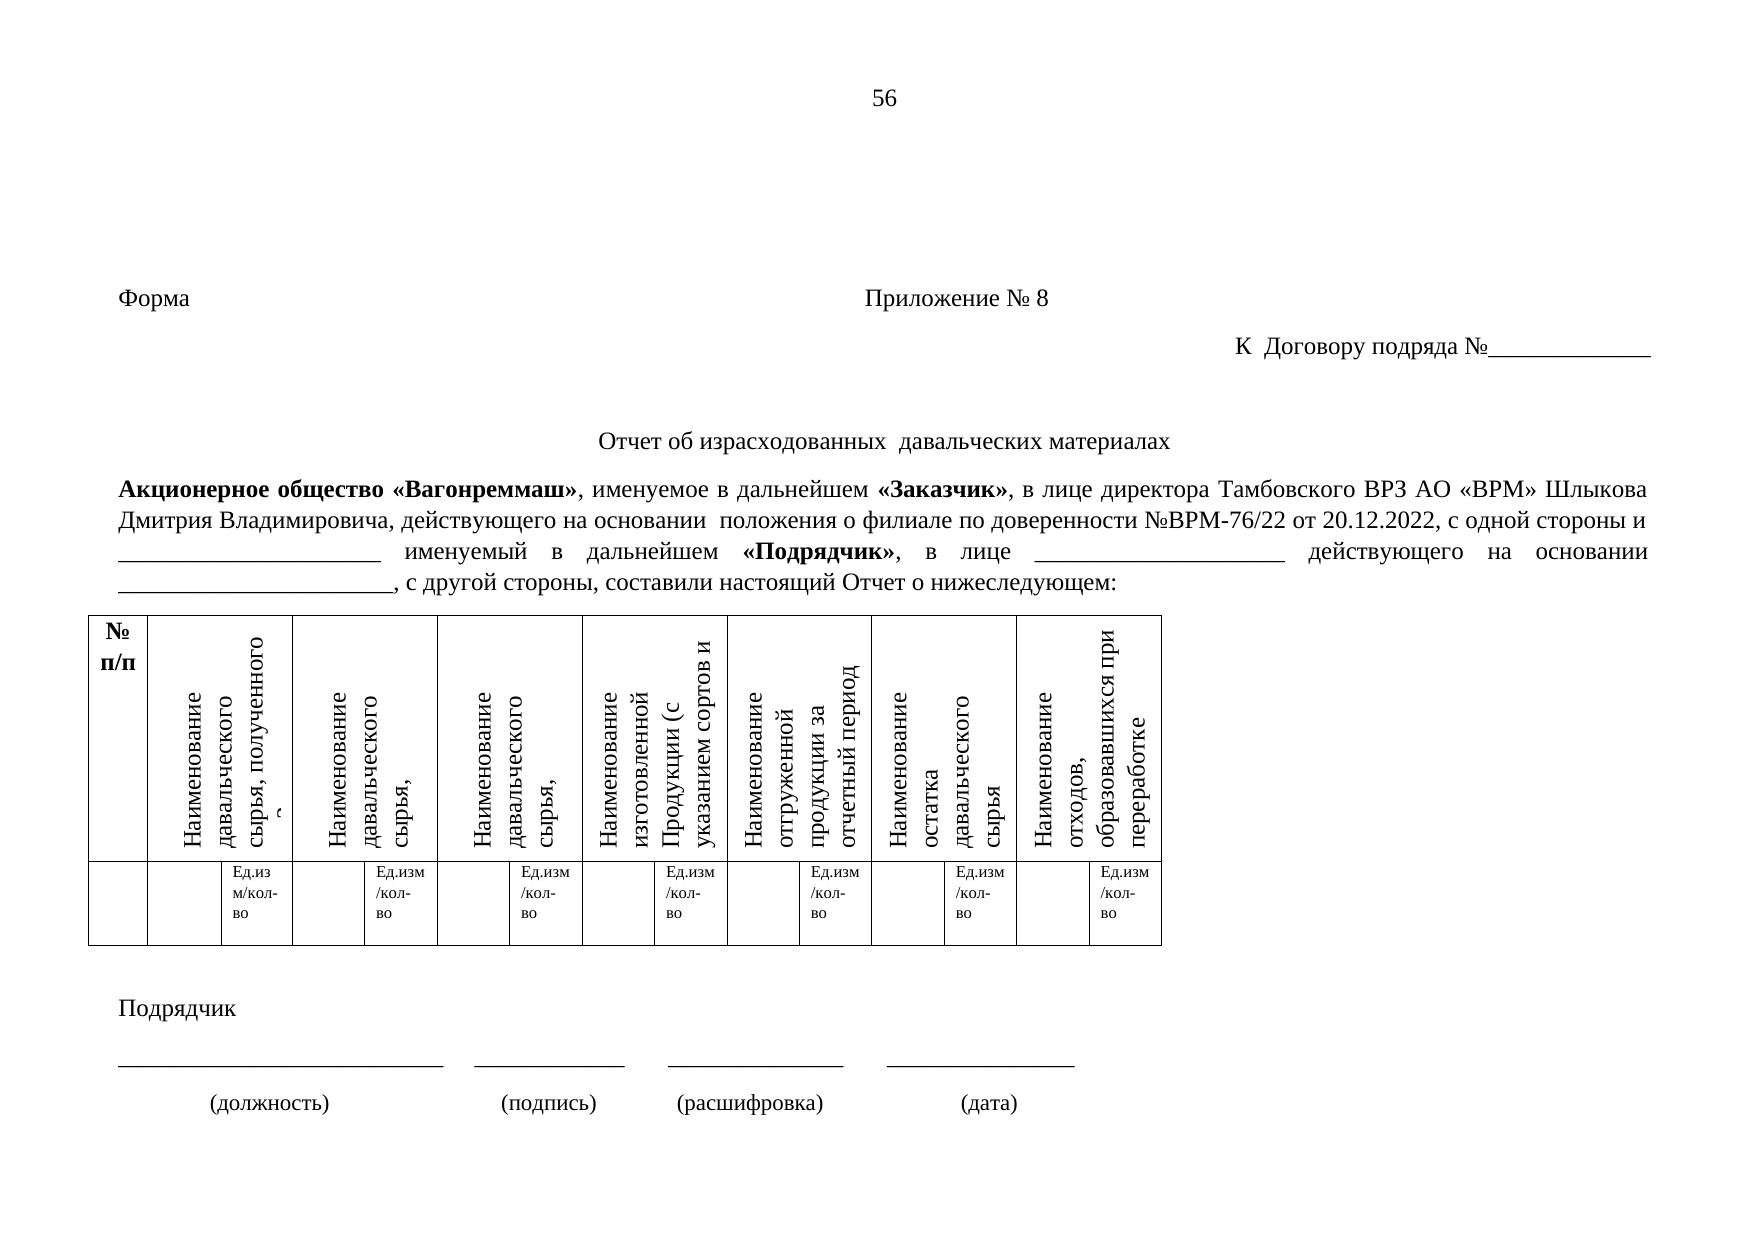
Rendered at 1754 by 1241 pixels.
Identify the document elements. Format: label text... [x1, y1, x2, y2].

table_header Наименование отгруженной продукции за отчетный период [728, 616, 871, 861]
text Акционерное общество «Вагонреммаш», именуемое в дальнейшем «Заказчик», в лице директора Тамбовского ВРЗ АО «ВРМ» Шлыкова Дмитрия Владимировича, действующего на основании положения о филиале по доверенности №ВРМ-76/22 от 20.12.2022, с одной стороны и _____________________ именуемый в дальнейшем «Подрядчик», в лице ____________________ действующего на основании ______________________, с другой стороны, составили настоящий Отчет о нижеследующем: [118, 474, 1648, 596]
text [118, 1089, 1651, 1115]
text __________________________ ____________ ______________ _______________ [118, 1041, 1651, 1070]
table_header Наименование отходов, образовавшихся при переработке [1017, 616, 1161, 861]
table_header Наименование давальческого сырья, израсходованного за отчетный период [293, 616, 437, 861]
table_cell Ед.изм/кол-во [1090, 862, 1161, 944]
text К Договору подряда №_____________ [118, 331, 1651, 360]
text Форма Приложение № 8 [118, 283, 1651, 312]
table_cell Ед.изм/кол-во [510, 862, 582, 944]
table_cell Ед.изм/кол-во [800, 862, 871, 944]
table_cell [148, 862, 221, 944]
table_cell Ед.изм/кол-во [945, 862, 1016, 944]
text Подрядчик [118, 993, 1651, 1022]
text Отчет об израсходованных давальческих материалах [118, 426, 1651, 455]
table_cell [583, 862, 654, 944]
table_cell [872, 862, 944, 944]
table_header Наименование давальческого сырья, израсходованного сверх норм (с указанием причин перерасхода) [438, 616, 582, 861]
table_header Наименование давальческого сырья, полученного от Заказчика за отчетный период [148, 616, 292, 861]
table_header Наименование остатка давальческого сырья [872, 616, 1016, 861]
table_cell Ед.изм/кол-во [655, 862, 727, 944]
table_header Наименование изготовленной Продукции (с указанием сортов и видов) [583, 616, 727, 861]
table_cell [1017, 862, 1089, 944]
table_cell [293, 862, 364, 944]
table_cell [89, 862, 147, 944]
table_cell Ед.изм/кол-во [222, 862, 292, 944]
table_header № п/п [89, 616, 147, 861]
table_cell Ед.изм/кол-во [365, 862, 437, 944]
table_cell [728, 862, 799, 944]
table_cell [438, 862, 509, 944]
